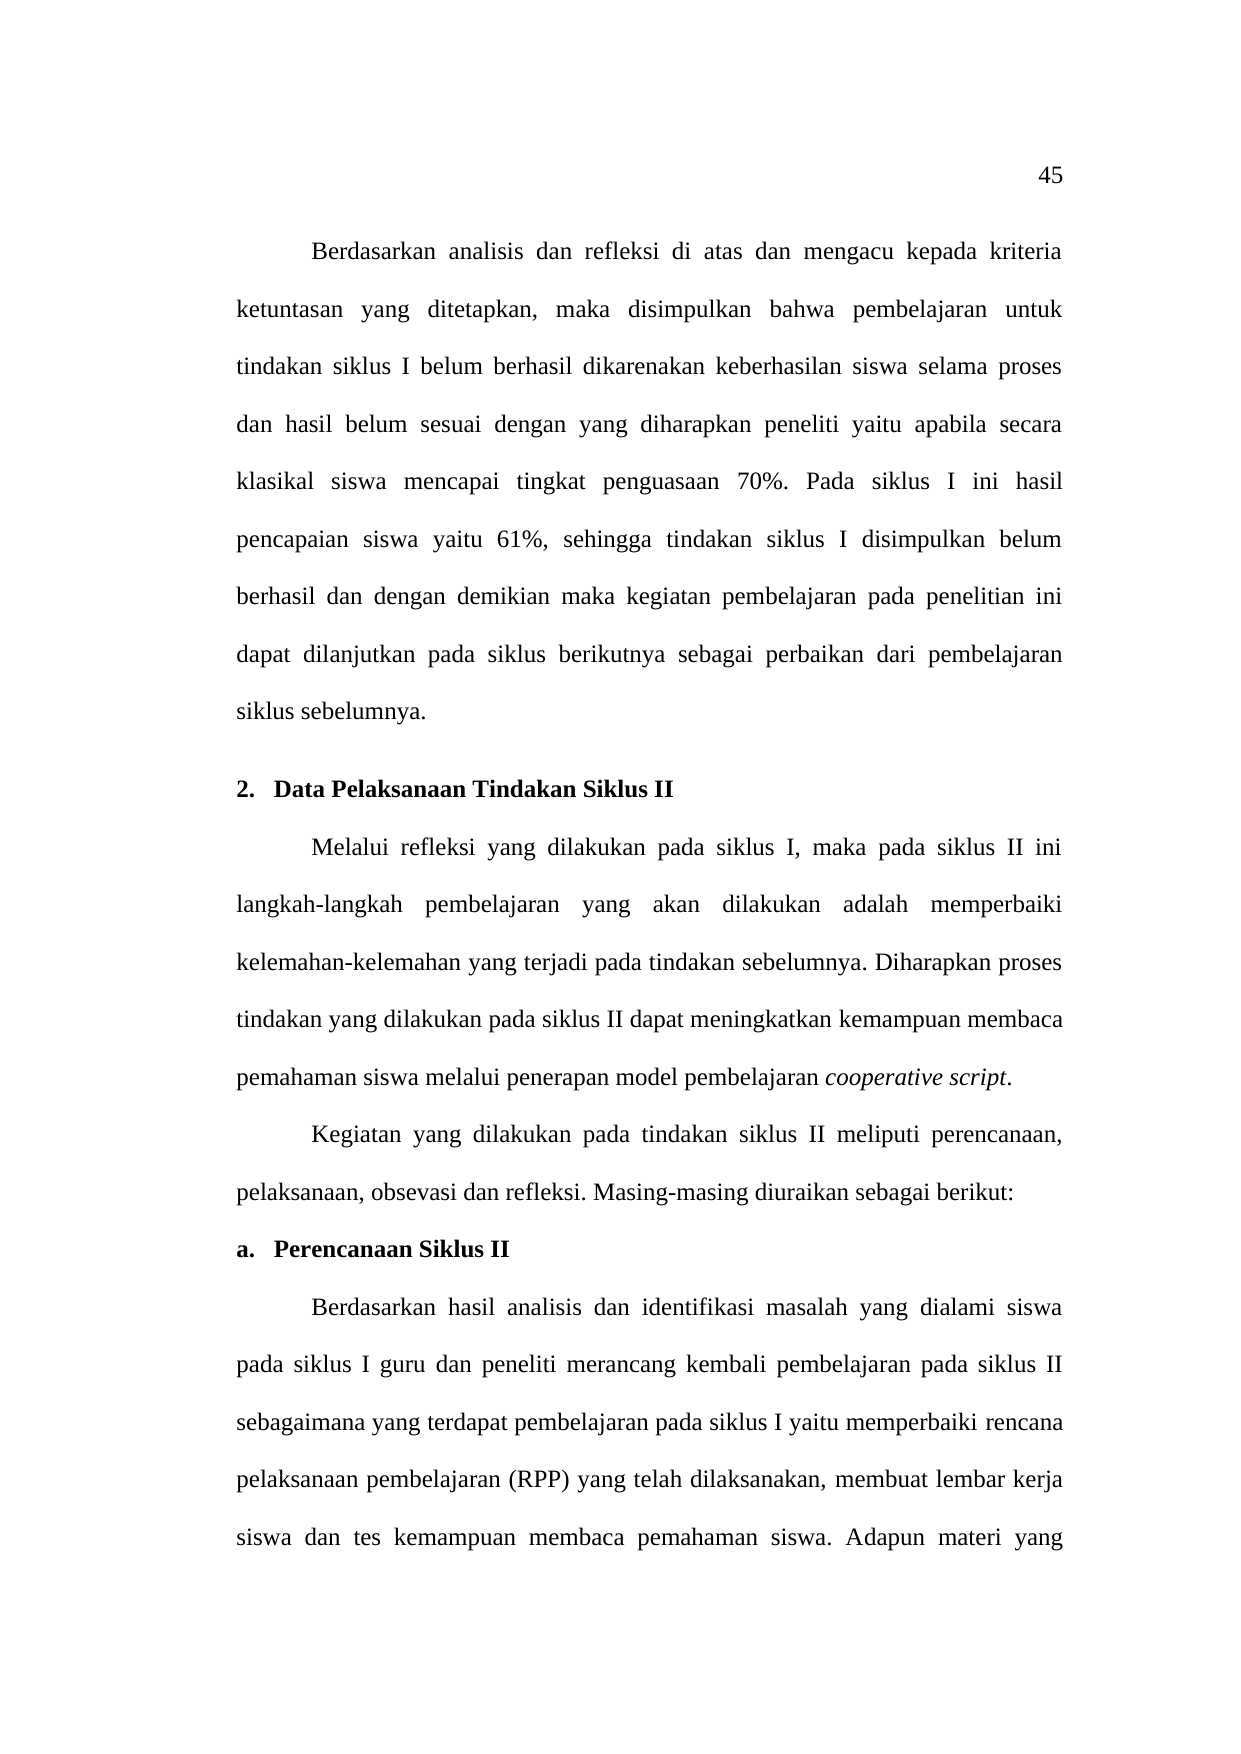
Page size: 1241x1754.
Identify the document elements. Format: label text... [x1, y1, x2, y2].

list Melalui refleksi yang dilakukan pada siklus I, maka pada siklus II ini langkah-langkah pembelajaran yang akan dilakukan adalah memperbaiki kelemahan-kelemahan yang terjadi pada tindakan sebelumnya. Diharapkan proses tindakan yang dilakukan pada siklus II dapat meningkatkan kemampuan membaca pemahaman siswa melalui penerapan model pembelajaran cooperative script. [236, 832, 1063, 1091]
list Perencanaan Siklus II [236, 1234, 1063, 1263]
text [236, 1292, 1063, 1551]
list Kegiatan yang dilakukan pada tindakan siklus II meliputi perencanaan, pelaksanaan, obsevasi dan refleksi. Masing-masing diuraikan sebagai berikut: [236, 1119, 1063, 1206]
text Berdasarkan analisis dan refleksi di atas dan mengacu kepada kriteria ketuntasan yang ditetapkan, maka disimpulkan bahwa pembelajaran untuk tindakan siklus I belum berhasil dikarenakan keberhasilan siswa selama proses dan hasil belum sesuai dengan yang diharapkan peneliti yaitu apabila secara klasikal siswa mencapai tingkat penguasaan 70%. Pada siklus I ini hasil pencapaian siswa yaitu 61%, sehingga tindakan siklus I disimpulkan belum berhasil dan dengan demikian maka kegiatan pembelajaran pada penelitian ini dapat dilanjutkan pada siklus berikutnya sebagai perbaikan dari pembelajaran siklus sebelumnya. [236, 236, 1063, 725]
list Data Pelaksanaan Tindakan Siklus II [236, 774, 1063, 803]
